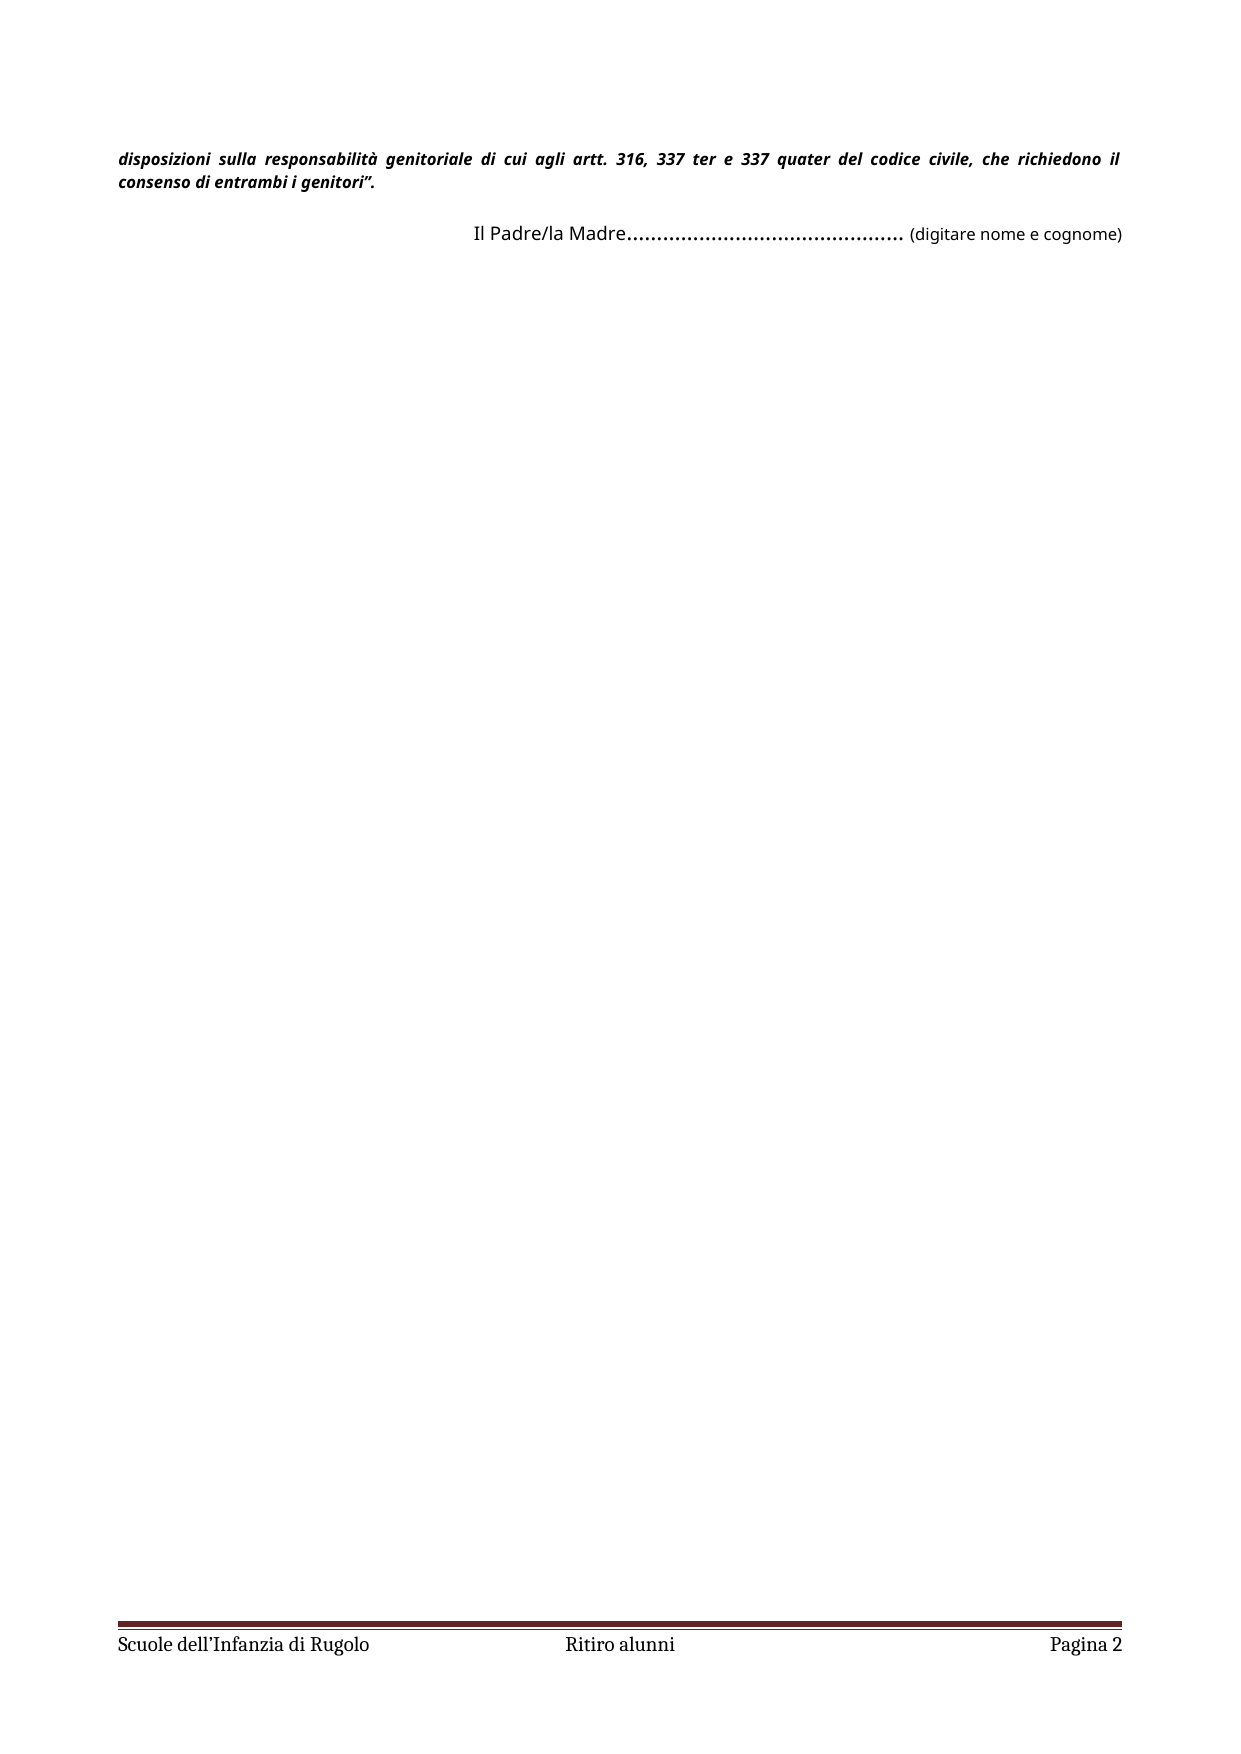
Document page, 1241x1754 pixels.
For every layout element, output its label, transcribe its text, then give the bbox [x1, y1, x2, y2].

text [118, 148, 1122, 193]
text Il Padre/la Madre……………………….……………… (digitare nome e cognome) [118, 216, 1122, 247]
